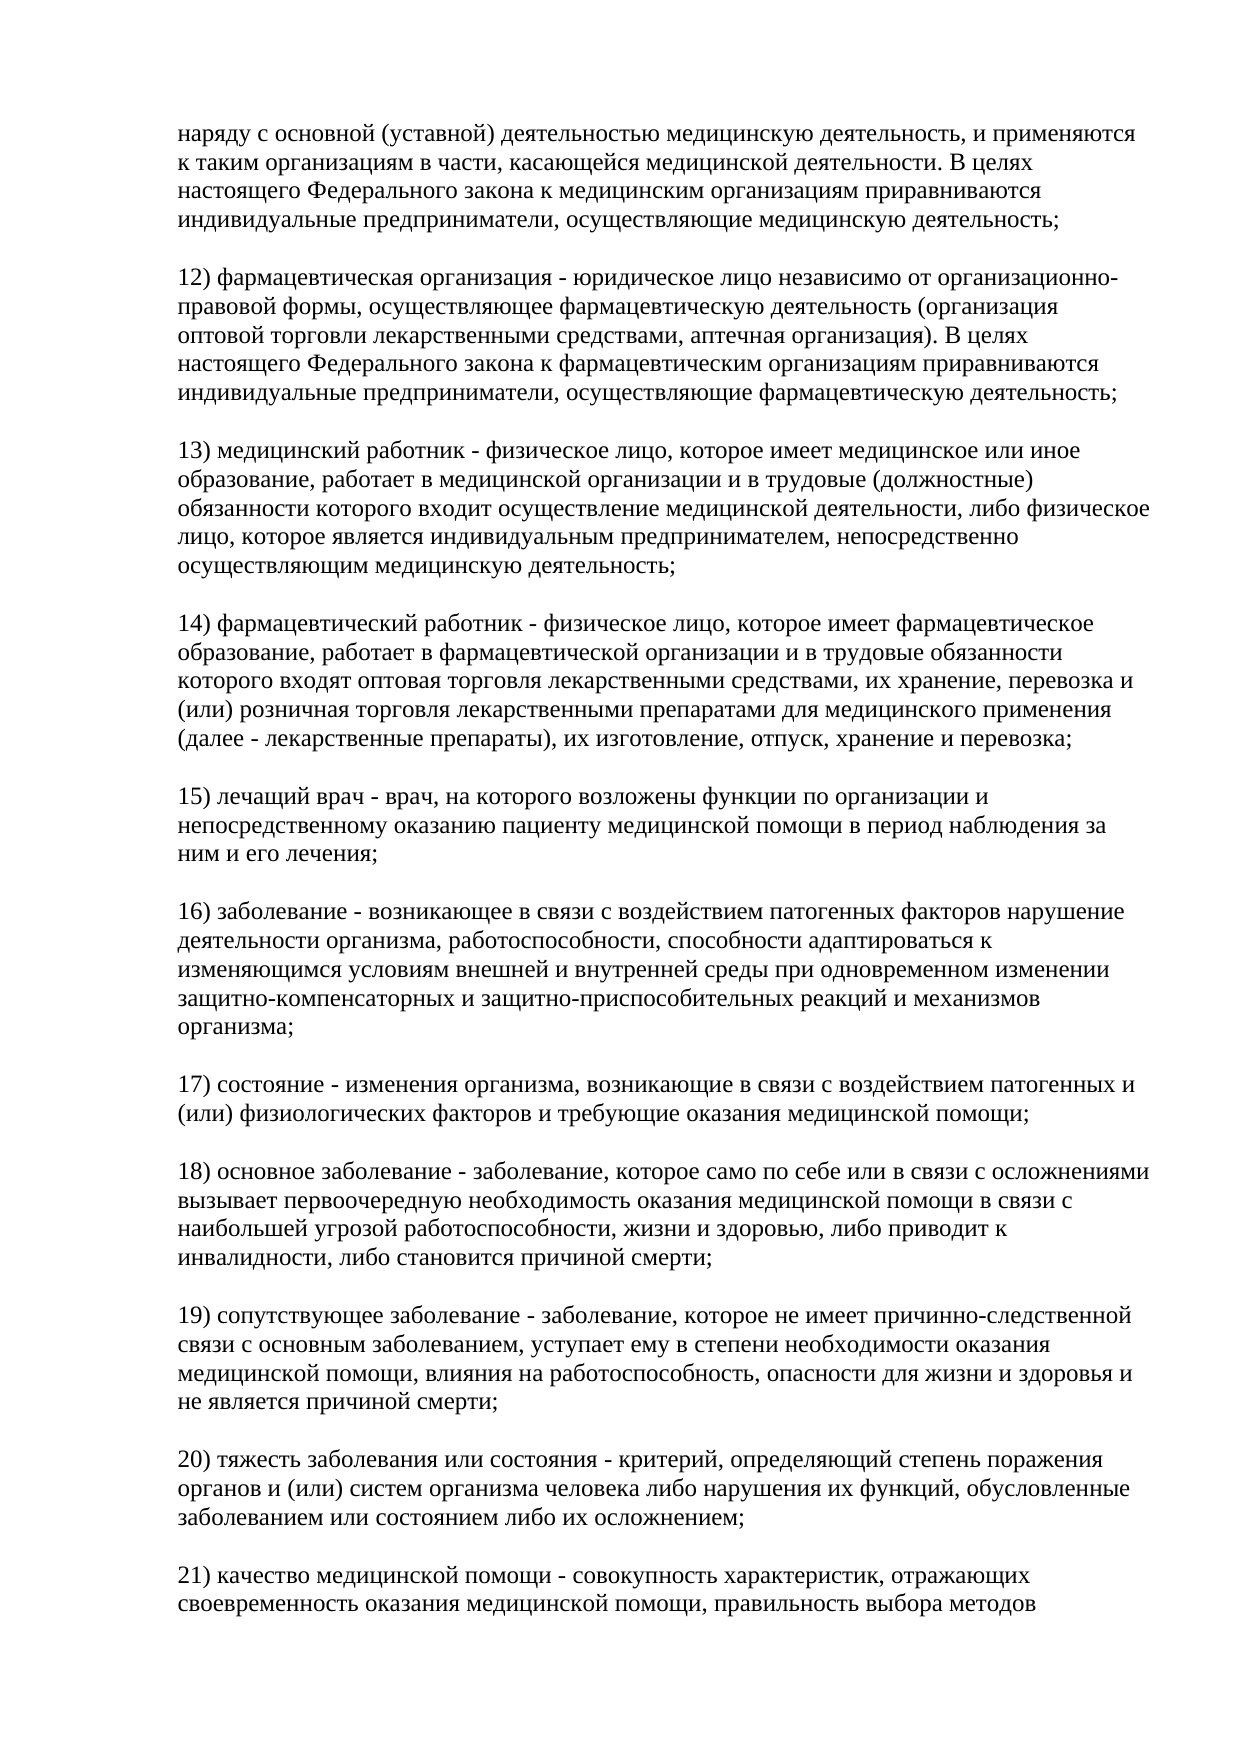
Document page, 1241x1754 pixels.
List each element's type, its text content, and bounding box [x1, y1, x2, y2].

text 18) основное заболевание - заболевание, которое само по себе или в связи с осложнениями вызывает первоочередную необходимость оказания медицинской помощи в связи с наибольшей угрозой работоспособности, жизни и здоровью, либо приводит к инвалидности, либо становится причиной смерти; [177, 1156, 1152, 1271]
text 15) лечащий врач - врач, на которого возложены функции по организации и непосредственному оказанию пациенту медицинской помощи в период наблюдения за ним и его лечения; [177, 781, 1152, 867]
text 16) заболевание - возникающее в связи с воздействием патогенных факторов нарушение деятельности организма, работоспособности, способности адаптироваться к изменяющимся условиям внешней и внутренней среды при одновременном изменении защитно-компенсаторных и защитно-приспособительных реакций и механизмов организма; [177, 896, 1152, 1040]
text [177, 1560, 1152, 1617]
text 19) сопутствующее заболевание - заболевание, которое не имеет причинно-следственной связи с основным заболеванием, уступает ему в степени необходимости оказания медицинской помощи, влияния на работоспособность, опасности для жизни и здоровья и не является причиной смерти; [177, 1300, 1152, 1415]
text 13) медицинский работник - физическое лицо, которое имеет медицинское или иное образование, работает в медицинской организации и в трудовые (должностные) обязанности которого входит осуществление медицинской деятельности, либо физическое лицо, которое является индивидуальным предпринимателем, непосредственно осуществляющим медицинскую деятельность; [177, 435, 1152, 579]
text 20) тяжесть заболевания или состояния - критерий, определяющий степень поражения органов и (или) систем организма человека либо нарушения их функций, обусловленные заболеванием или состоянием либо их осложнением; [177, 1444, 1152, 1531]
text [177, 118, 1152, 233]
text 12) фармацевтическая организация - юридическое лицо независимо от организационно-правовой формы, осуществляющее фармацевтическую деятельность (организация оптовой торговли лекарственными средствами, аптечная организация). В целях настоящего Федерального закона к фармацевтическим организациям приравниваются индивидуальные предприниматели, осуществляющие фармацевтическую деятельность; [177, 262, 1152, 406]
text 14) фармацевтический работник - физическое лицо, которое имеет фармацевтическое образование, работает в фармацевтической организации и в трудовые обязанности которого входят оптовая торговля лекарственными средствами, их хранение, перевозка и (или) розничная торговля лекарственными препаратами для медицинского применения (далее - лекарственные препараты), их изготовление, отпуск, хранение и перевозка; [177, 608, 1152, 752]
text 17) состояние - изменения организма, возникающие в связи с воздействием патогенных и (или) физиологических факторов и требующие оказания медицинской помощи; [177, 1069, 1152, 1127]
